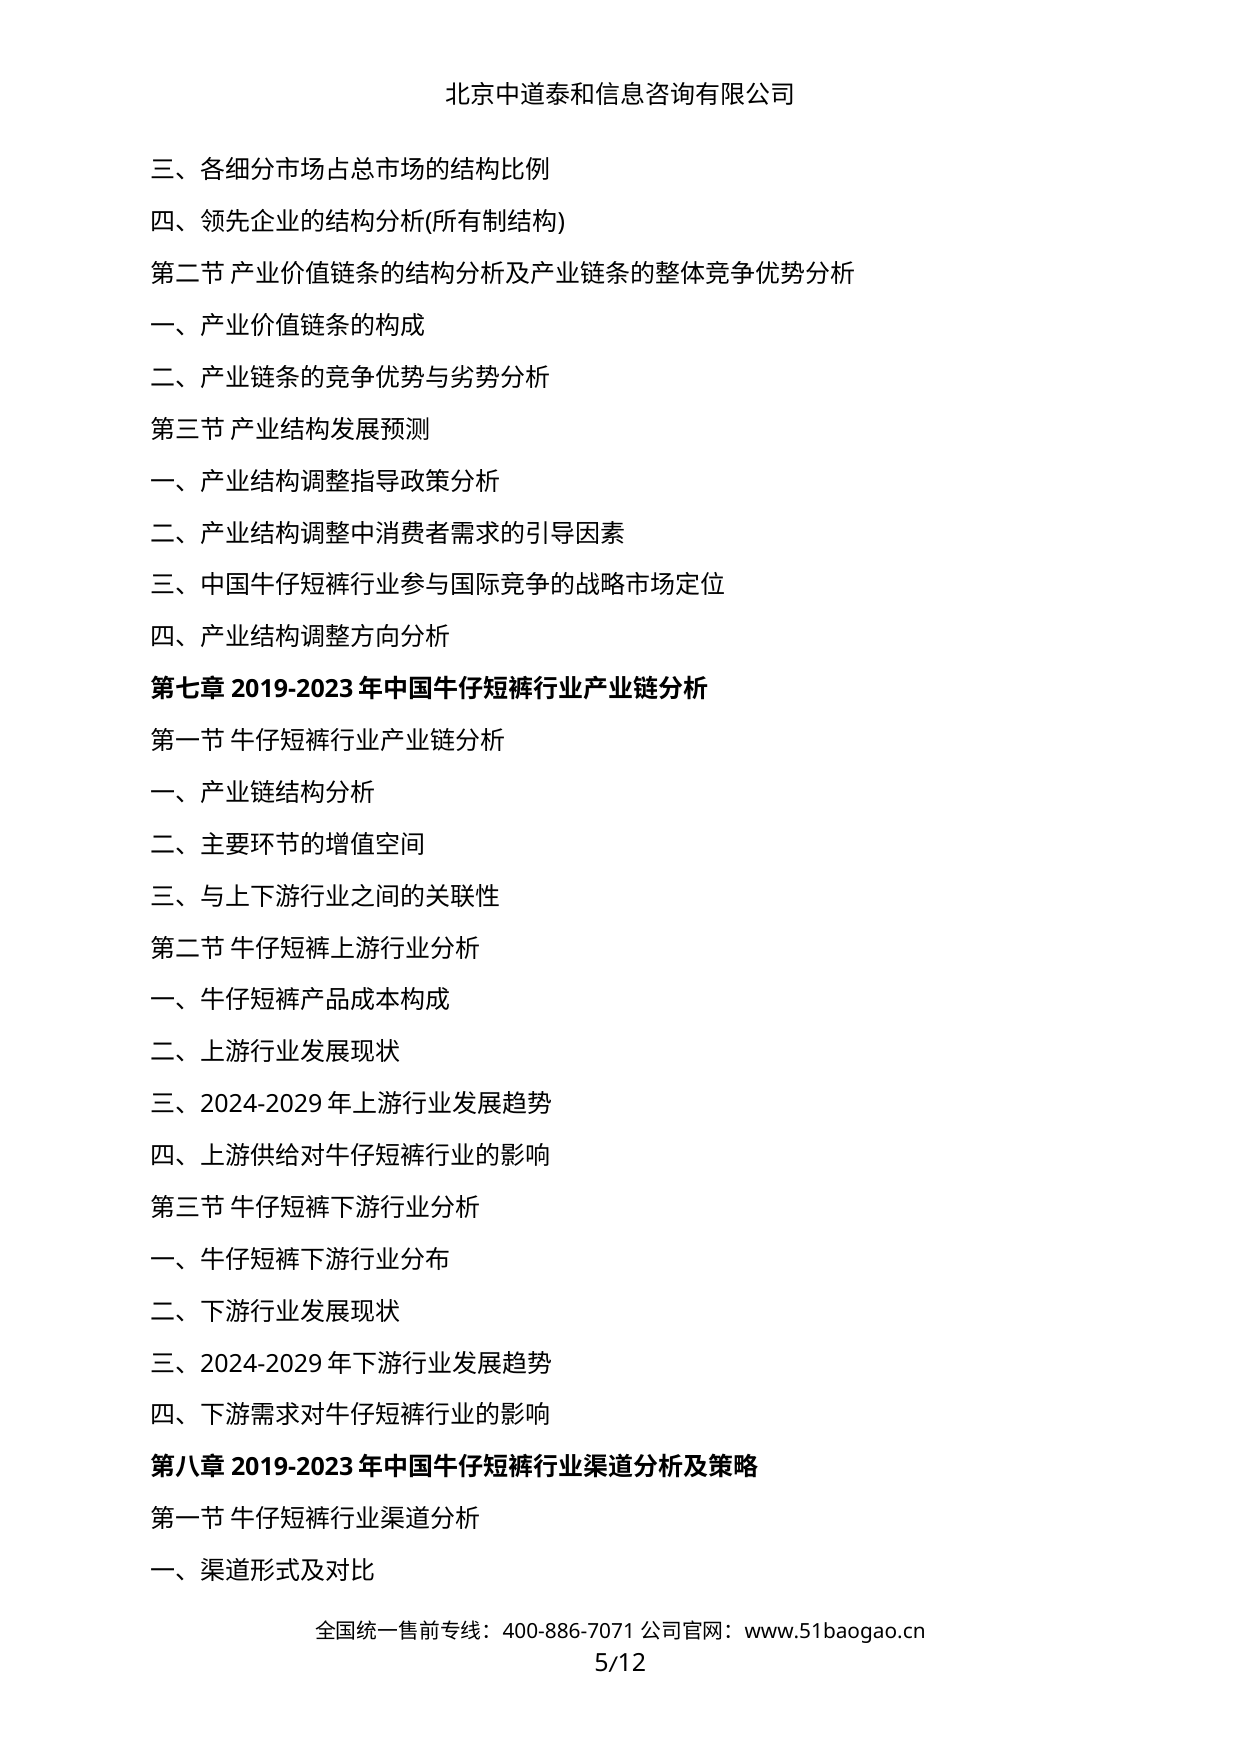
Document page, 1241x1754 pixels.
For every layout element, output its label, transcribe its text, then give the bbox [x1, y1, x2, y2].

text 第一节 牛仔短裤行业产业链分析 [150, 721, 1090, 757]
text 一、牛仔短裤产品成本构成 [150, 980, 1090, 1016]
text 三、中国牛仔短裤行业参与国际竞争的战略市场定位 [150, 565, 1090, 601]
text 第八章 2019-2023年中国牛仔短裤行业渠道分析及策略 [150, 1447, 1090, 1483]
text 一、牛仔短裤下游行业分布 [150, 1239, 1090, 1276]
text 四、下游需求对牛仔短裤行业的影响 [150, 1395, 1090, 1431]
text 三、2024-2029年下游行业发展趋势 [150, 1343, 1090, 1379]
text 三、2024-2029年上游行业发展趋势 [150, 1084, 1090, 1120]
text 第二节 产业价值链条的结构分析及产业链条的整体竞争优势分析 [150, 254, 1090, 290]
text 三、各细分市场占总市场的结构比例 [150, 150, 1090, 186]
text 三、与上下游行业之间的关联性 [150, 876, 1090, 912]
text 一、产业链结构分析 [150, 772, 1090, 809]
text 第三节 牛仔短裤下游行业分析 [150, 1187, 1090, 1224]
text 第一节 牛仔短裤行业渠道分析 [150, 1499, 1090, 1535]
text 二、上游行业发展现状 [150, 1032, 1090, 1068]
text 四、产业结构调整方向分析 [150, 617, 1090, 653]
text 四、领先企业的结构分析(所有制结构) [150, 202, 1090, 238]
text 二、下游行业发展现状 [150, 1291, 1090, 1327]
text 第七章 2019-2023年中国牛仔短裤行业产业链分析 [150, 669, 1090, 705]
text 二、产业链条的竞争优势与劣势分析 [150, 357, 1090, 394]
text 一、渠道形式及对比 [150, 1551, 1090, 1587]
text 第二节 牛仔短裤上游行业分析 [150, 928, 1090, 964]
text 一、产业结构调整指导政策分析 [150, 461, 1090, 497]
text 二、主要环节的增值空间 [150, 824, 1090, 861]
text 第三节 产业结构发展预测 [150, 409, 1090, 446]
text 一、产业价值链条的构成 [150, 306, 1090, 342]
text 二、产业结构调整中消费者需求的引导因素 [150, 513, 1090, 549]
text 四、上游供给对牛仔短裤行业的影响 [150, 1136, 1090, 1172]
